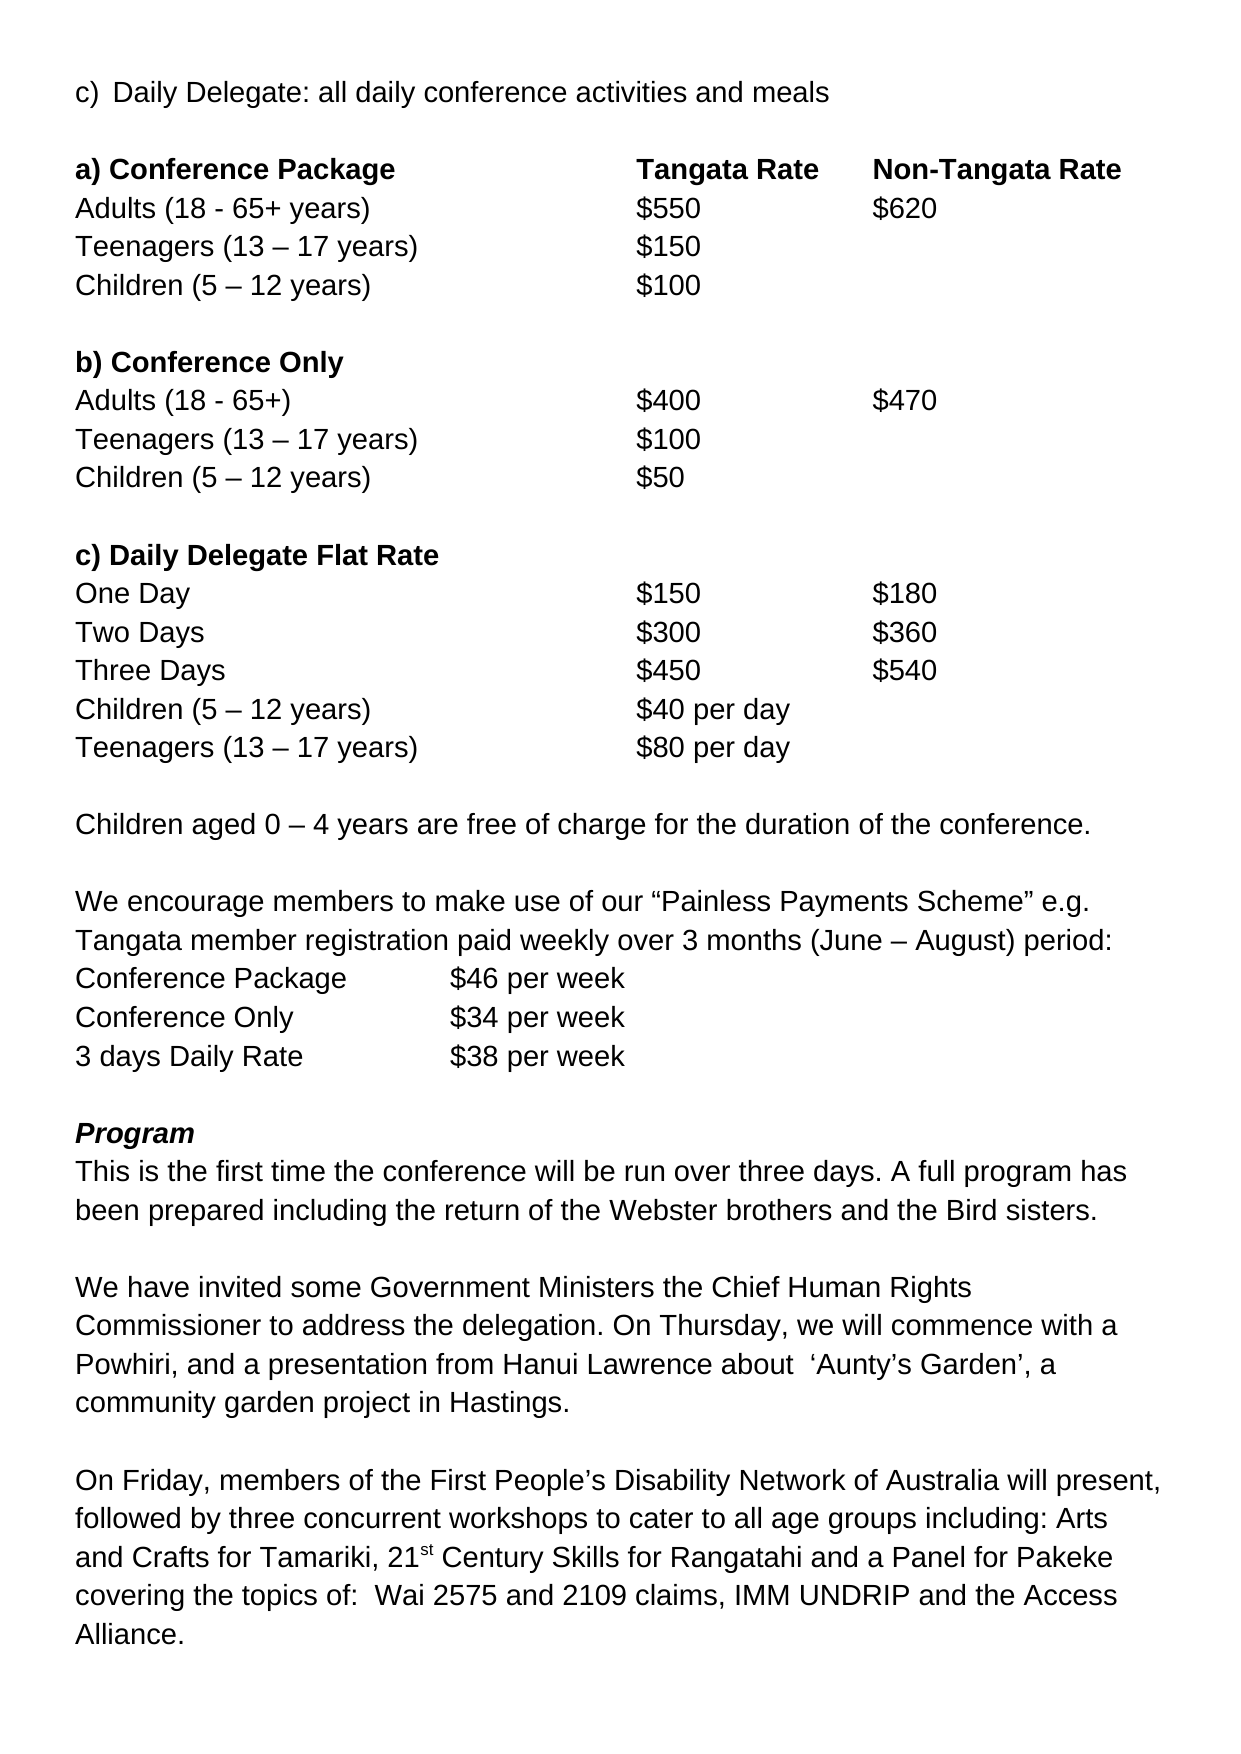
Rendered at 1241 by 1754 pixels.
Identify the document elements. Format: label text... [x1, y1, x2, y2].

text c) Daily Delegate Flat Rate [75, 537, 1165, 571]
text Adults (18 - 65+ years) $550 $620 [75, 191, 1165, 224]
list Daily Delegate: all daily conference activities and meals [75, 75, 1165, 108]
text Children (5 – 12 years) $50 [75, 460, 1165, 494]
text Three Days $450 $540 [75, 653, 1165, 687]
text Conference Package $46 per week [75, 961, 1165, 995]
text One Day $150 $180 [75, 576, 1165, 609]
text Children aged 0 – 4 years are free of charge for the duration of the conference. [75, 807, 1165, 841]
text a) Conference Package Tangata Rate Non-Tangata Rate [75, 152, 1165, 186]
text Adults (18 - 65+) $400 $470 [75, 383, 1165, 417]
text Teenagers (13 – 17 years) $150 [75, 229, 1165, 263]
text Conference Only $34 per week [75, 1000, 1165, 1033]
text Two Days $300 $360 [75, 614, 1165, 648]
text b) Conference Only [75, 345, 1165, 378]
text 3 days Daily Rate $38 per week [75, 1038, 1165, 1072]
text On Friday, members of the First People’s Disability Network of Australia will present, followed by three concurrent workshops to cater to all age groups including: Arts and Crafts for Tamariki, 21st Century Skills for Rangatahi and a Panel for Pakeke covering the topics of: Wai 2575 and 2109 claims, IMM UNDRIP and the Access Alliance. [75, 1462, 1165, 1650]
text Teenagers (13 – 17 years) $100 [75, 422, 1165, 455]
text Children (5 – 12 years) $100 [75, 268, 1165, 301]
text Children (5 – 12 years) $40 per day [75, 692, 1165, 725]
text Program [75, 1116, 1165, 1149]
text This is the first time the conference will be run over three days. A full program has been prepared including the return of the Webster brothers and the Bird sisters. [75, 1154, 1165, 1226]
text Teenagers (13 – 17 years) $80 per day [75, 730, 1165, 764]
text We encourage members to make use of our “Painless Payments Scheme” e.g. Tangata member registration paid weekly over 3 months (June – August) period: [75, 884, 1165, 956]
text We have invited some Government Ministers the Chief Human Rights Commissioner to address the delegation. On Thursday, we will commence with a Powhiri, and a presentation from Hanui Lawrence about ‘Aunty’s Garden’, a community garden project in Hastings. [75, 1270, 1165, 1419]
